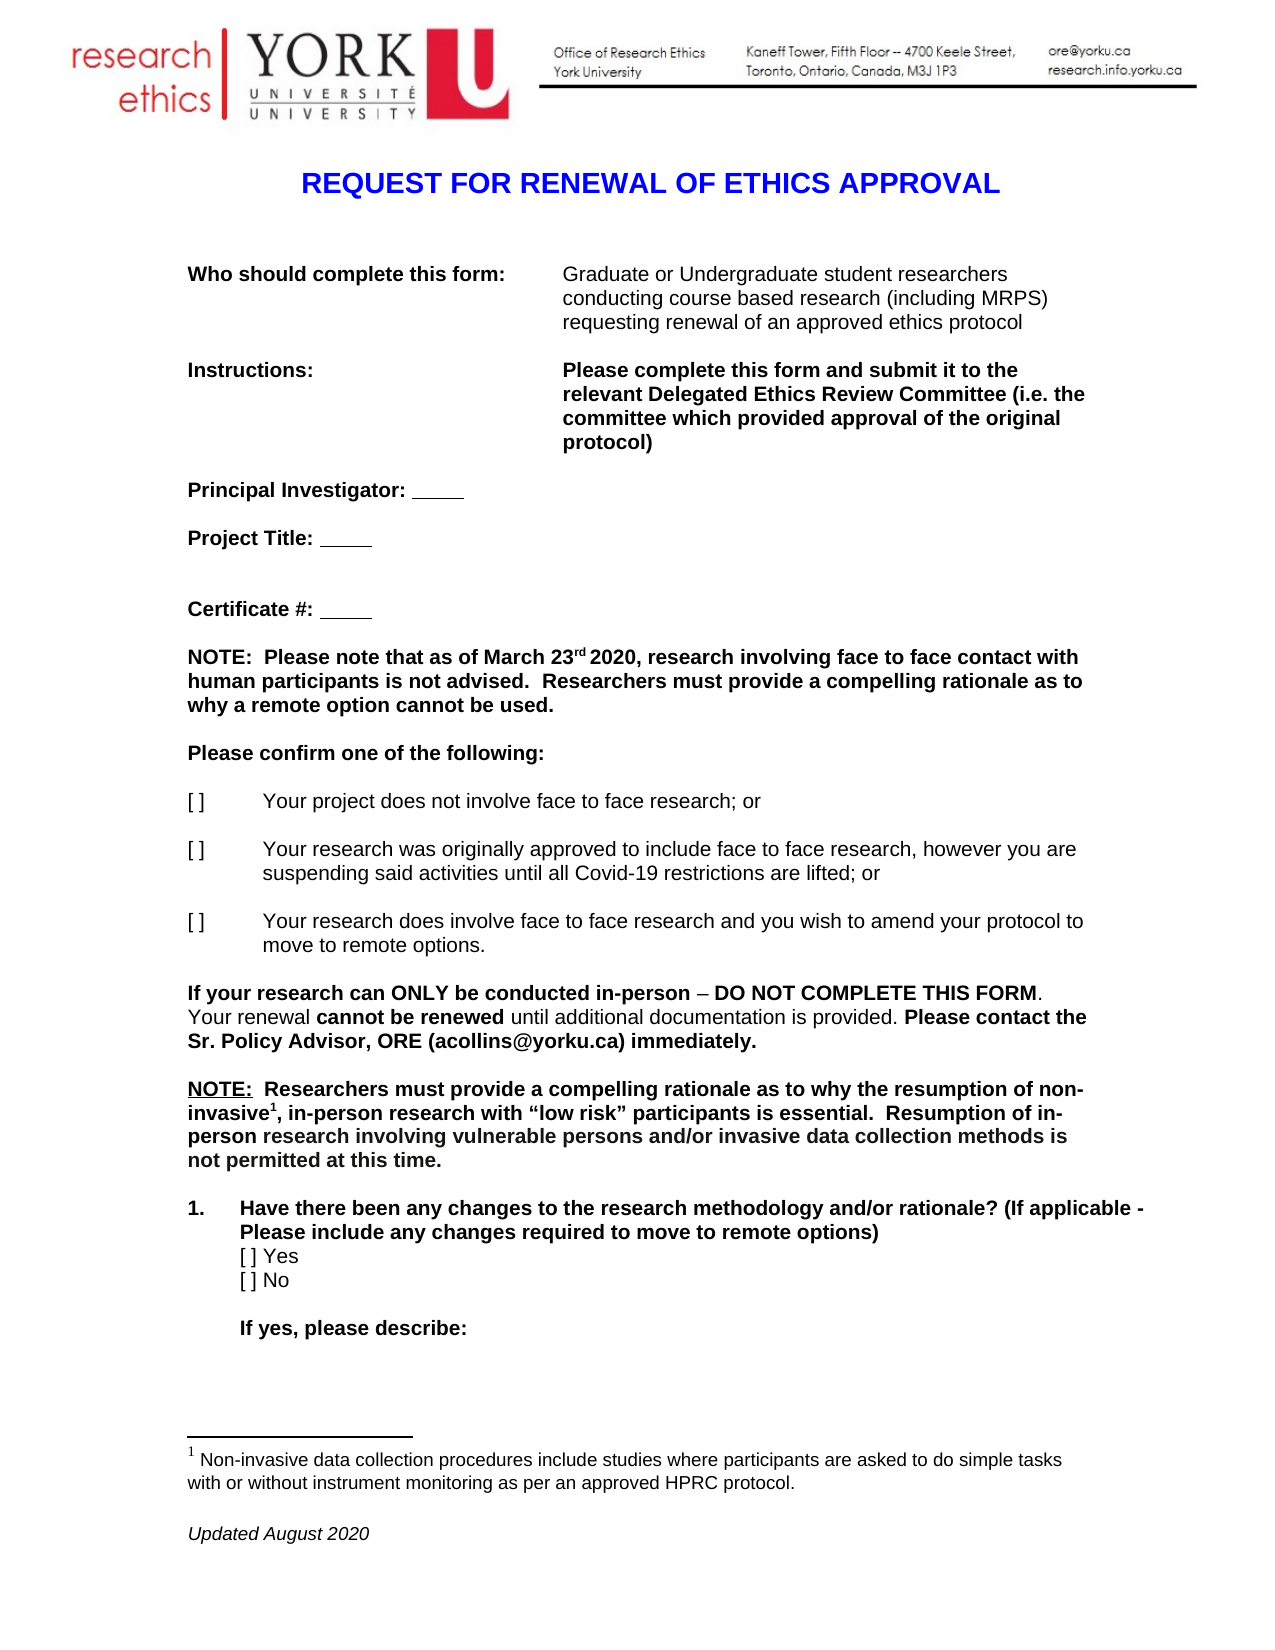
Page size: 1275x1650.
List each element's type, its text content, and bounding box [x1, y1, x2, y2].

text If yes, please describe: [239, 1316, 1087, 1340]
text REQUEST FOR RENEWAL OF ETHICS APPROVAL [187, 135, 1114, 199]
text [ ] Your project does not involve face to face research; or [187, 789, 1087, 813]
text Principal Investigator: [187, 477, 1087, 501]
text Who should complete this form: Graduate or Undergraduate student researchers conducting course based research (including MRPS) requesting renewal of an approved ethics protocol [187, 262, 1087, 334]
text Instructions: Please complete this form and submit it to the relevant Delegated Ethics Review Committee (i.e. the committee which provided approval of the original protocol) [187, 358, 1087, 453]
text [ ] Yes [187, 1244, 1087, 1268]
text [ ] Your research was originally approved to include face to face research, however you are suspending said activities until all Covid-19 restrictions are lifted; or [187, 837, 1087, 885]
text [ ] Your research does involve face to face research and you wish to amend your protocol to move to remote options. [187, 909, 1087, 957]
text Project Title: [187, 525, 1087, 549]
text Certificate #: [187, 597, 1087, 621]
text [ ] No [187, 1268, 1087, 1292]
text Please confirm one of the following: [187, 741, 1087, 765]
text NOTE: Researchers must provide a compelling rationale as to why the resumption of non-invasive, in-person research with “low risk” participants is essential. Resumption of in-person research involving vulnerable persons and/or invasive data collection methods is not permitted at this time. [187, 1076, 1087, 1172]
text If your research can ONLY be conducted in-person – DO NOT COMPLETE THIS FORM. Your renewal cannot be renewed until additional documentation is provided. Please contact the Sr. Policy Advisor, ORE (acollins@yorku.ca) immediately. [187, 981, 1087, 1052]
list Have there been any changes to the research methodology and/or rationale? (If applicable - Please include any changes required to move to remote options) [187, 1196, 1156, 1244]
picture [57, 9, 1235, 135]
text NOTE: Please note that as of March 23rd 2020, research involving face to face contact with human participants is not advised. Researchers must provide a compelling rationale as to why a remote option cannot be used. [187, 645, 1087, 717]
